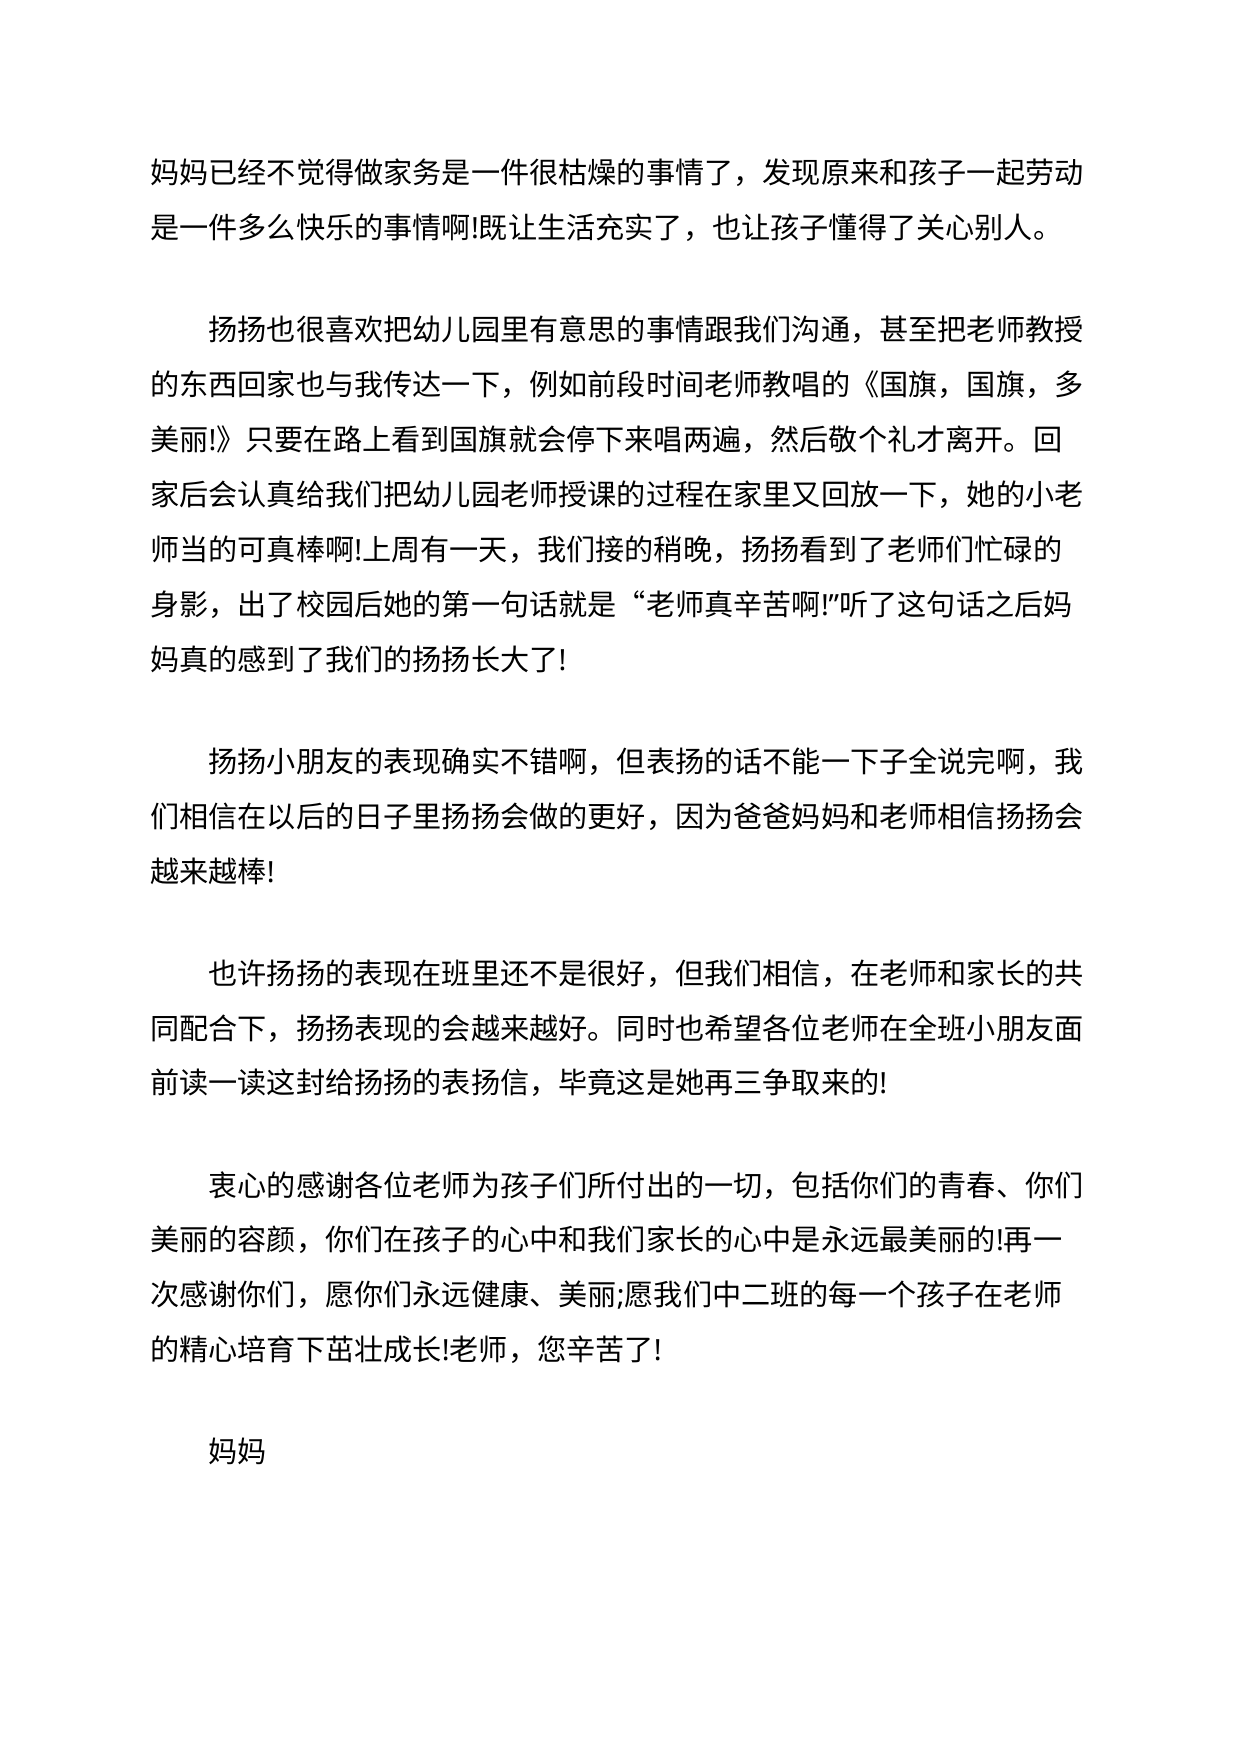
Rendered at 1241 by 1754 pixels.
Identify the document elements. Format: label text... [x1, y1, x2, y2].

text 也许扬扬的表现在班里还不是很好，但我们相信，在老师和家长的共同配合下，扬扬表现的会越来越好。同时也希望各位老师在全班小朋友面前读一读这封给扬扬的表扬信，毕竟这是她再三争取来的! [150, 950, 1090, 1102]
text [150, 150, 1090, 247]
text 扬扬也很喜欢把幼儿园里有意思的事情跟我们沟通，甚至把老师教授的东西回家也与我传达一下，例如前段时间老师教唱的《国旗，国旗，多美丽!》只要在路上看到国旗就会停下来唱两遍，然后敬个礼才离开。回家后会认真给我们把幼儿园老师授课的过程在家里又回放一下，她的小老师当的可真棒啊!上周有一天，我们接的稍晚，扬扬看到了老师们忙碌的身影，出了校园后她的第一句话就是“老师真辛苦啊!”听了这句话之后妈妈真的感到了我们的扬扬长大了! [150, 307, 1090, 679]
text 扬扬小朋友的表现确实不错啊，但表扬的话不能一下子全说完啊，我们相信在以后的日子里扬扬会做的更好，因为爸爸妈妈和老师相信扬扬会越来越棒! [150, 738, 1090, 891]
text 衷心的感谢各位老师为孩子们所付出的一切，包括你们的青春、你们美丽的容颜，你们在孩子的心中和我们家长的心中是永远最美丽的!再一次感谢你们，愿你们永远健康、美丽;愿我们中二班的每一个孩子在老师的精心培育下茁壮成长!老师，您辛苦了! [150, 1162, 1090, 1369]
text 妈妈 [150, 1429, 1090, 1471]
